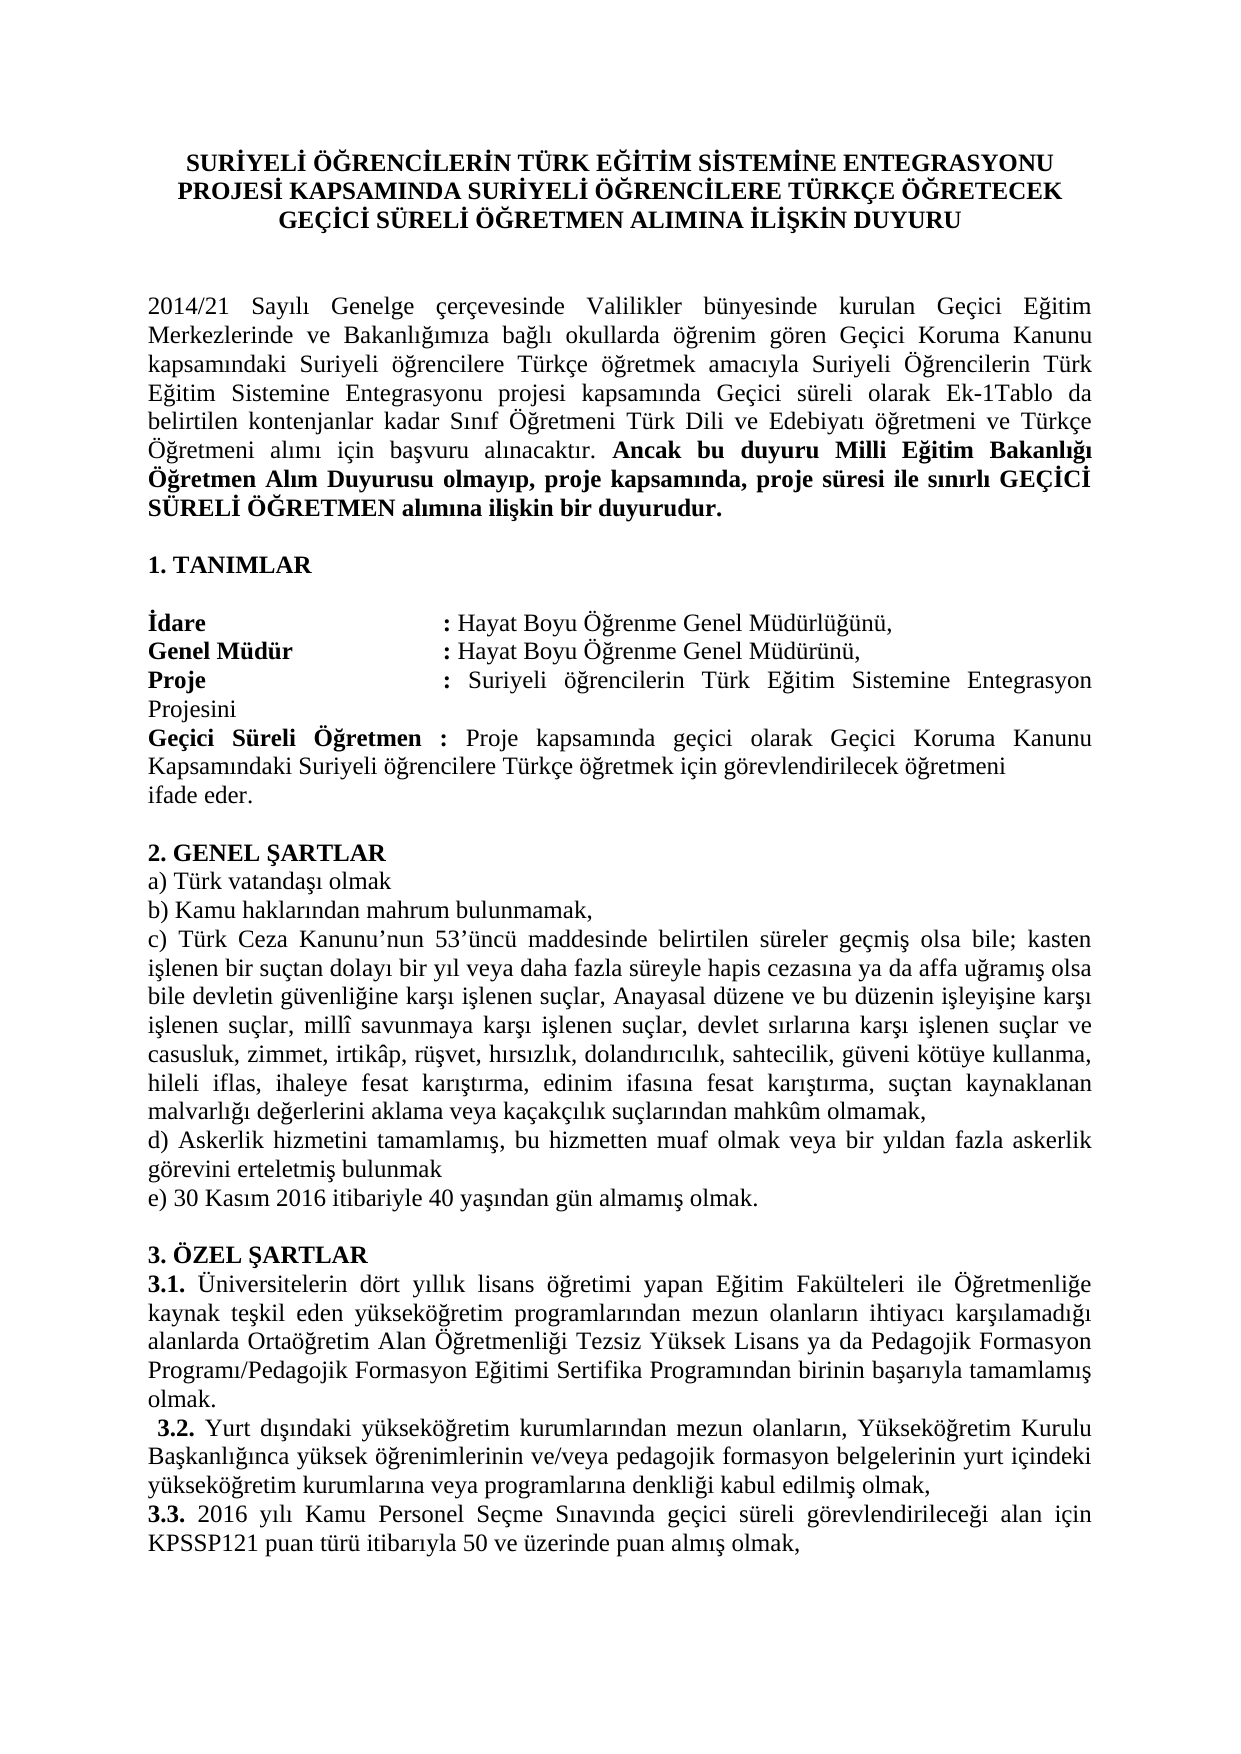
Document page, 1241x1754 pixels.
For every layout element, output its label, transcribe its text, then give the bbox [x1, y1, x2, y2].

text d) Askerlik hizmetini tamamlamış, bu hizmetten muaf olmak veya bir yıldan fazla askerlik görevini erteletmiş bulunmak [148, 1125, 1093, 1183]
text e) 30 Kasım 2016 itibariyle 40 yaşından gün almamış olmak. [148, 1183, 1093, 1211]
text 3.2. Yurt dışındaki yükseköğretim kurumlarından mezun olanların, Yükseköğretim Kurulu Başkanlığınca yüksek öğrenimlerinin ve/veya pedagojik formasyon belgelerinin yurt içindeki yükseköğretim kurumlarına veya programlarına denkliği kabul edilmiş olmak, [148, 1413, 1093, 1499]
text 2. GENEL ŞARTLAR [148, 838, 1093, 866]
text 3. ÖZEL ŞARTLAR [148, 1240, 1093, 1269]
text SURİYELİ ÖĞRENCİLERİN TÜRK EĞİTİM SİSTEMİNE ENTEGRASYONU PROJESİ KAPSAMINDA SURİYELİ ÖĞRENCİLERE TÜRKÇE ÖĞRETECEK GEÇİCİ SÜRELİ ÖĞRETMEN ALIMINA İLİŞKİN DUYURU [148, 148, 1093, 234]
text 1. TANIMLAR [148, 550, 1093, 579]
text Proje : Suriyeli öğrencilerin Türk Eğitim Sistemine Entegrasyon Projesini [148, 665, 1093, 723]
text a) Türk vatandaşı olmak [148, 866, 1093, 895]
text İdare : Hayat Boyu Öğrenme Genel Müdürlüğünü, [148, 608, 1093, 636]
text b) Kamu haklarından mahrum bulunmamak, [148, 895, 1093, 924]
text 3.1. Üniversitelerin dört yıllık lisans öğretimi yapan Eğitim Fakülteleri ile Öğretmenliğe kaynak teşkil eden yükseköğretim programlarından mezun olanların ihtiyacı karşılamadığı alanlarda Ortaöğretim Alan Öğretmenliği Tezsiz Yüksek Lisans ya da Pedagojik Formasyon Programı/Pedagojik Formasyon Eğitimi Sertifika Programından birinin başarıyla tamamlamış olmak. [148, 1269, 1093, 1413]
text Geçici Süreli Öğretmen : Proje kapsamında geçici olarak Geçici Koruma Kanunu Kapsamındaki Suriyeli öğrencilere Türkçe öğretmek için görevlendirilecek öğretmeni [148, 723, 1093, 780]
text Genel Müdür : Hayat Boyu Öğrenme Genel Müdürünü, [148, 636, 1093, 665]
text 3.3. 2016 yılı Kamu Personel Seçme Sınavında geçici süreli görevlendirileceği alan için KPSSP121 puan türü itibarıyla 50 ve üzerinde puan almış olmak, [148, 1499, 1093, 1556]
text 2014/21 Sayılı Genelge çerçevesinde Valilikler bünyesinde kurulan Geçici Eğitim Merkezlerinde ve Bakanlığımıza bağlı okullarda öğrenim gören Geçici Koruma Kanunu kapsamındaki Suriyeli öğrencilere Türkçe öğretmek amacıyla Suriyeli Öğrencilerin Türk Eğitim Sistemine Entegrasyonu projesi kapsamında Geçici süreli olarak Ek-1Tablo da belirtilen kontenjanlar kadar Sınıf Öğretmeni Türk Dili ve Edebiyatı öğretmeni ve Türkçe Öğretmeni alımı için başvuru alınacaktır. Ancak bu duyuru Milli Eğitim Bakanlığı Öğretmen Alım Duyurusu olmayıp, proje kapsamında, proje süresi ile sınırlı GEÇİCİ SÜRELİ ÖĞRETMEN alımına ilişkin bir duyurudur. [148, 291, 1093, 521]
text c) Türk Ceza Kanunu’nun 53’üncü maddesinde belirtilen süreler geçmiş olsa bile; kasten işlenen bir suçtan dolayı bir yıl veya daha fazla süreyle hapis cezasına ya da affa uğramış olsa bile devletin güvenliğine karşı işlenen suçlar, Anayasal düzene ve bu düzenin işleyişine karşı işlenen suçlar, millî savunmaya karşı işlenen suçlar, devlet sırlarına karşı işlenen suçlar ve casusluk, zimmet, irtikâp, rüşvet, hırsızlık, dolandırıcılık, sahtecilik, güveni kötüye kullanma, hileli iflas, ihaleye fesat karıştırma, edinim ifasına fesat karıştırma, suçtan kaynaklanan malvarlığı değerlerini aklama veya kaçakçılık suçlarından mahkûm olmamak, [148, 924, 1093, 1125]
text ifade eder. [148, 780, 1093, 809]
